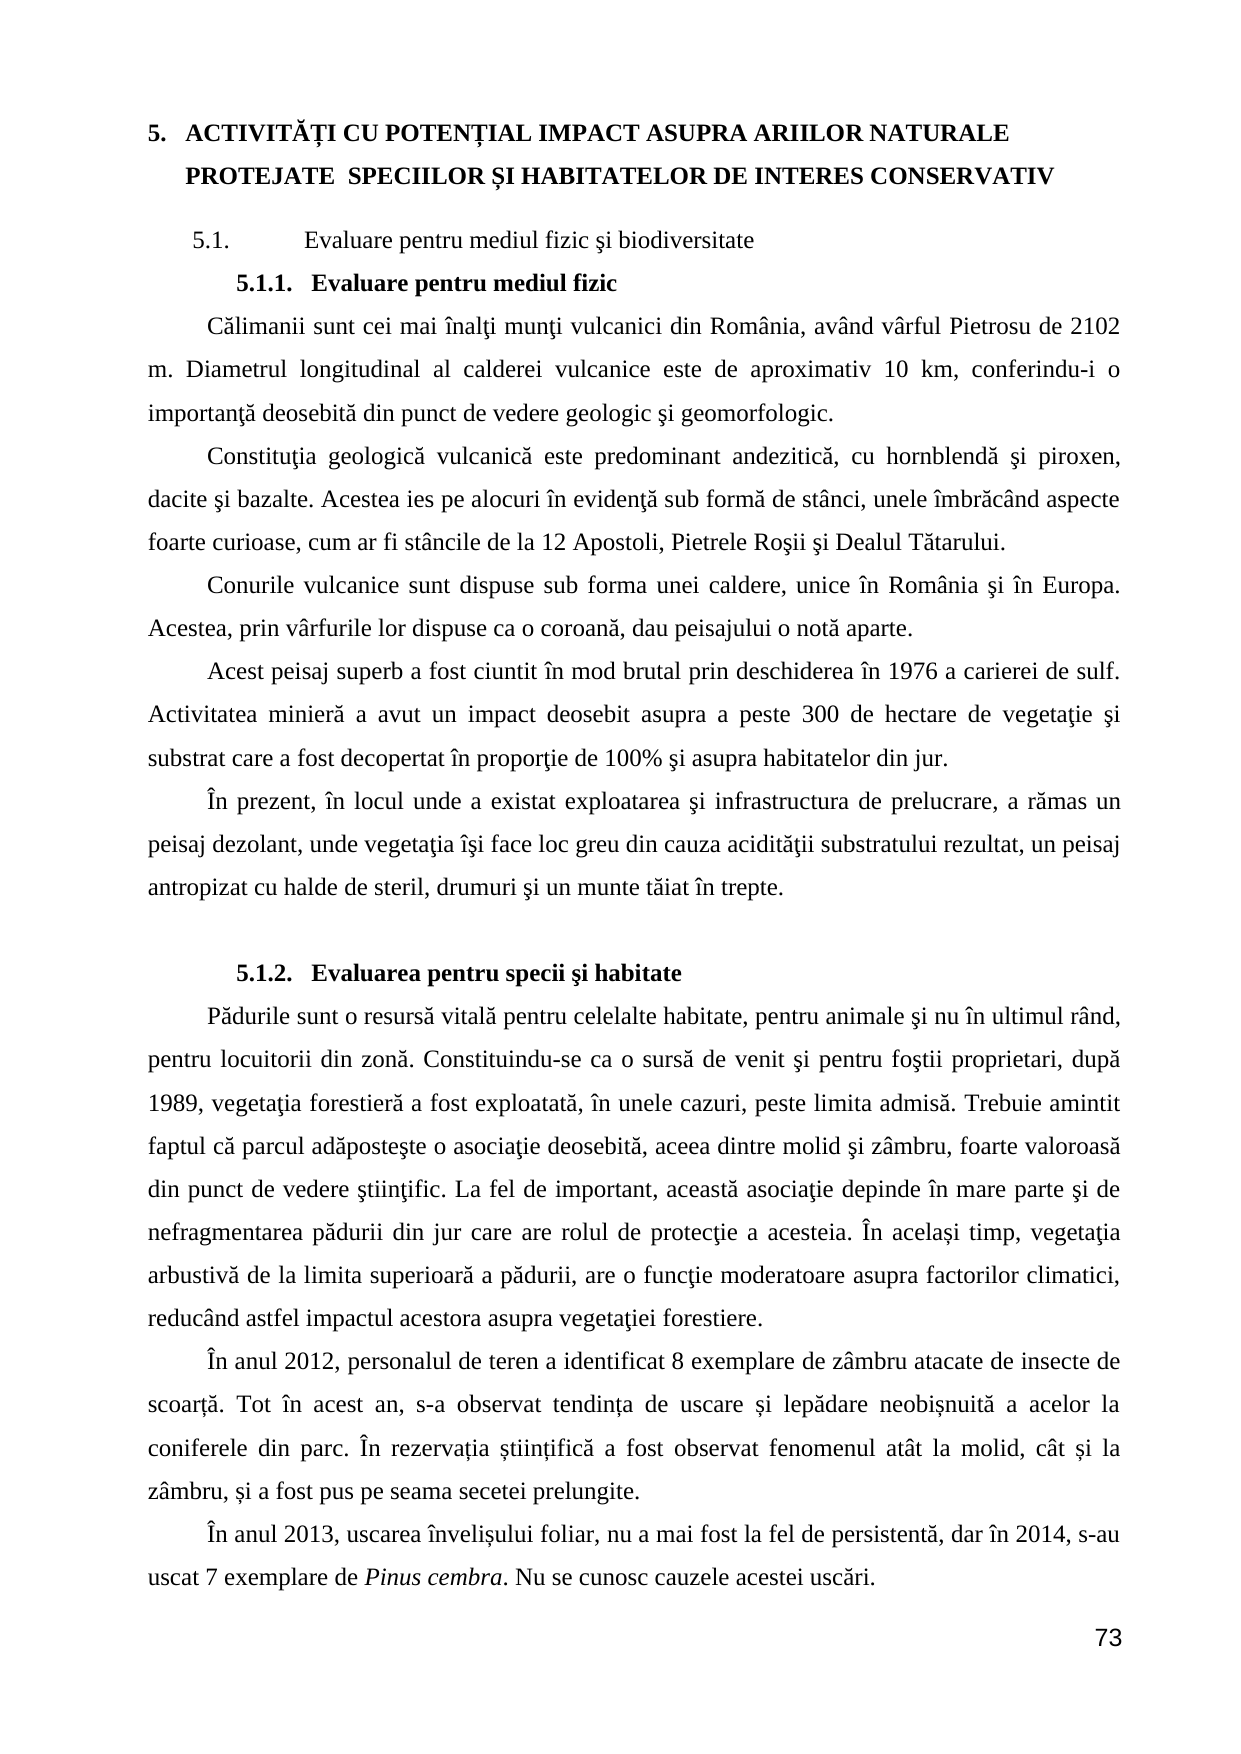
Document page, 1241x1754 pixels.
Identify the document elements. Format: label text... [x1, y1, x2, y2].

text Acest peisaj superb a fost ciuntit în mod brutal prin deschiderea în 1976 a carierei de sulf. Activitatea minieră a avut un impact deosebit asupra a peste 300 de hectare de vegetaţie şi substrat care a fost decopertat în proporţie de 100% şi asupra habitatelor din jur. [148, 656, 1122, 771]
text În prezent, în locul unde a existat exploatarea şi infrastructura de prelucrare, a rămas un peisaj dezolant, unde vegetaţia îşi face loc greu din cauza acidităţii substratului rezultat, un peisaj antropizat cu halde de steril, drumuri şi un munte tăiat în trepte. [148, 786, 1122, 901]
text Conurile vulcanice sunt dispuse sub forma unei caldere, unice în România şi în Europa. Acestea, prin vârfurile lor dispuse ca o coroană, dau peisajului o notă aparte. [148, 570, 1122, 642]
text În anul 2013, uscarea învelișului foliar, nu a mai fost la fel de persistentă, dar în 2014, s-au uscat 7 exemplare de Pinus cembra. Nu se cunosc cauzele acestei uscări. [148, 1519, 1122, 1591]
subtitle Evaluarea pentru specii şi habitate [236, 958, 1122, 987]
subtitle Evaluare pentru mediul fizic şi biodiversitate [192, 225, 1122, 254]
list ACTIVITĂȚI CU POTENȚIAL IMPACT ASUPRA ARIILOR NATURALE PROTEJATE SPECIILOR ȘI HABITATELOR DE INTERES CONSERVATIV [148, 118, 1122, 190]
text Călimanii sunt cei mai înalţi munţi vulcanici din România, având vârful Pietrosu de 2102 m. Diametrul longitudinal al calderei vulcanice este de aproximativ 10 km, conferindu-i o importanţă deosebită din punct de vedere geologic şi geomorfologic. [148, 311, 1122, 426]
text În anul 2012, personalul de teren a identificat 8 exemplare de zâmbru atacate de insecte de scoarță. Tot în acest an, s-a observat tendința de uscare și lepădare neobișnuită a acelor la coniferele din parc. În rezervația științifică a fost observat fenomenul atât la molid, cât și la zâmbru, și a fost pus pe seama secetei prelungite. [148, 1346, 1122, 1504]
text Constituţia geologică vulcanică este predominant andezitică, cu hornblendă şi piroxen, dacite şi bazalte. Acestea ies pe alocuri în evidenţă sub formă de stânci, unele îmbrăcând aspecte foarte curioase, cum ar fi stâncile de la 12 Apostoli, Pietrele Roşii şi Dealul Tătarului. [148, 441, 1122, 556]
text Pădurile sunt o resursă vitală pentru celelalte habitate, pentru animale şi nu în ultimul rând, pentru locuitorii din zonă. Constituindu-se ca o sursă de venit şi pentru foştii proprietari, după 1989, vegetaţia forestieră a fost exploatată, în unele cazuri, peste limita admisă. Trebuie amintit faptul că parcul adăposteşte o asociaţie deosebită, aceea dintre molid şi zâmbru, foarte valoroasă din punct de vedere ştiinţific. La fel de important, această asociaţie depinde în mare parte şi de nefragmentarea pădurii din jur care are rolul de protecţie a acesteia. În același timp, vegetaţia arbustivă de la limita superioară a pădurii, are o funcţie moderatoare asupra factorilor climatici, reducând astfel impactul acestora asupra vegetaţiei forestiere. [148, 1001, 1122, 1332]
subtitle Evaluare pentru mediul fizic [236, 268, 1122, 297]
